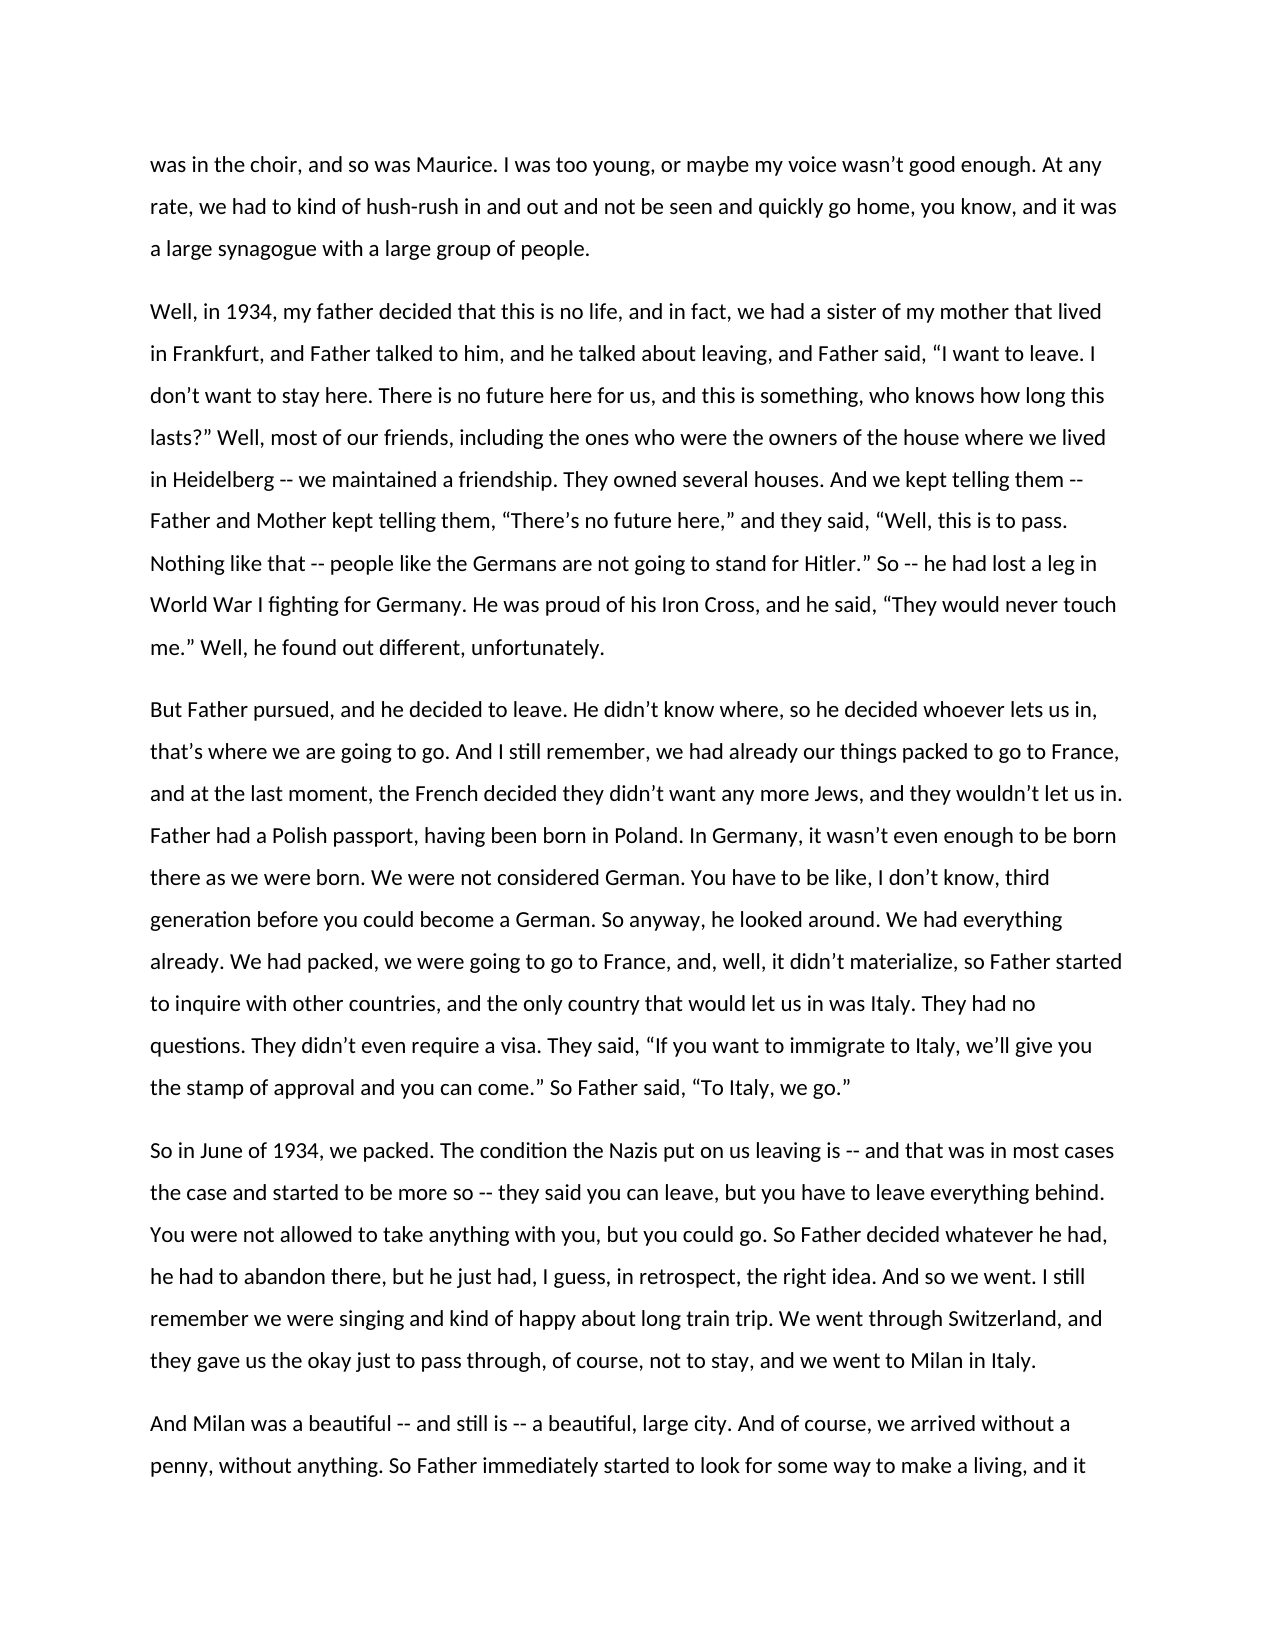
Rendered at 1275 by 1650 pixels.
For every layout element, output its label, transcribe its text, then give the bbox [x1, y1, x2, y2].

text So in June of 1934, we packed. The condition the Nazis put on us leaving is -- and that was in most cases the case and started to be more so -- they said you can leave, but you have to leave everything behind. You were not allowed to take anything with you, but you could go. So Father decided whatever he had, he had to abandon there, but he just had, I guess, in retrospect, the right idea. And so we went. I still remember we were singing and kind of happy about long train trip. We went through Switzerland, and they gave us the okay just to pass through, of course, not to stay, and we went to Milan in Italy. [150, 1136, 1125, 1374]
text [150, 150, 1125, 262]
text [150, 1409, 1125, 1479]
text Well, in 1934, my father decided that this is no life, and in fact, we had a sister of my mother that lived in Frankfurt, and Father talked to him, and he talked about leaving, and Father said, “I want to leave. I don’t want to stay here. There is no future here for us, and this is something, who knows how long this lasts?” Well, most of our friends, including the ones who were the owners of the house where we lived in Heidelberg -- we maintained a friendship. They owned several houses. And we kept telling them -- Father and Mother kept telling them, “There’s no future here,” and they said, “Well, this is to pass. Nothing like that -- people like the Germans are not going to stand for Hitler.” So -- he had lost a leg in World War I fighting for Germany. He was proud of his Iron Cross, and he said, “They would never touch me.” Well, he found out different, unfortunately. [150, 297, 1125, 661]
text But Father pursued, and he decided to leave. He didn’t know where, so he decided whoever lets us in, that’s where we are going to go. And I still remember, we had already our things packed to go to France, and at the last moment, the French decided they didn’t want any more Jews, and they wouldn’t let us in. Father had a Polish passport, having been born in Poland. In Germany, it wasn’t even enough to be born there as we were born. We were not considered German. You have to be like, I don’t know, third generation before you could become a German. So anyway, he looked around. We had everything already. We had packed, we were going to go to France, and, well, it didn’t materialize, so Father started to inquire with other countries, and the only country that would let us in was Italy. They had no questions. They didn’t even require a visa. They said, “If you want to immigrate to Italy, we’ll give you the stamp of approval and you can come.” So Father said, “To Italy, we go.” [150, 695, 1125, 1101]
